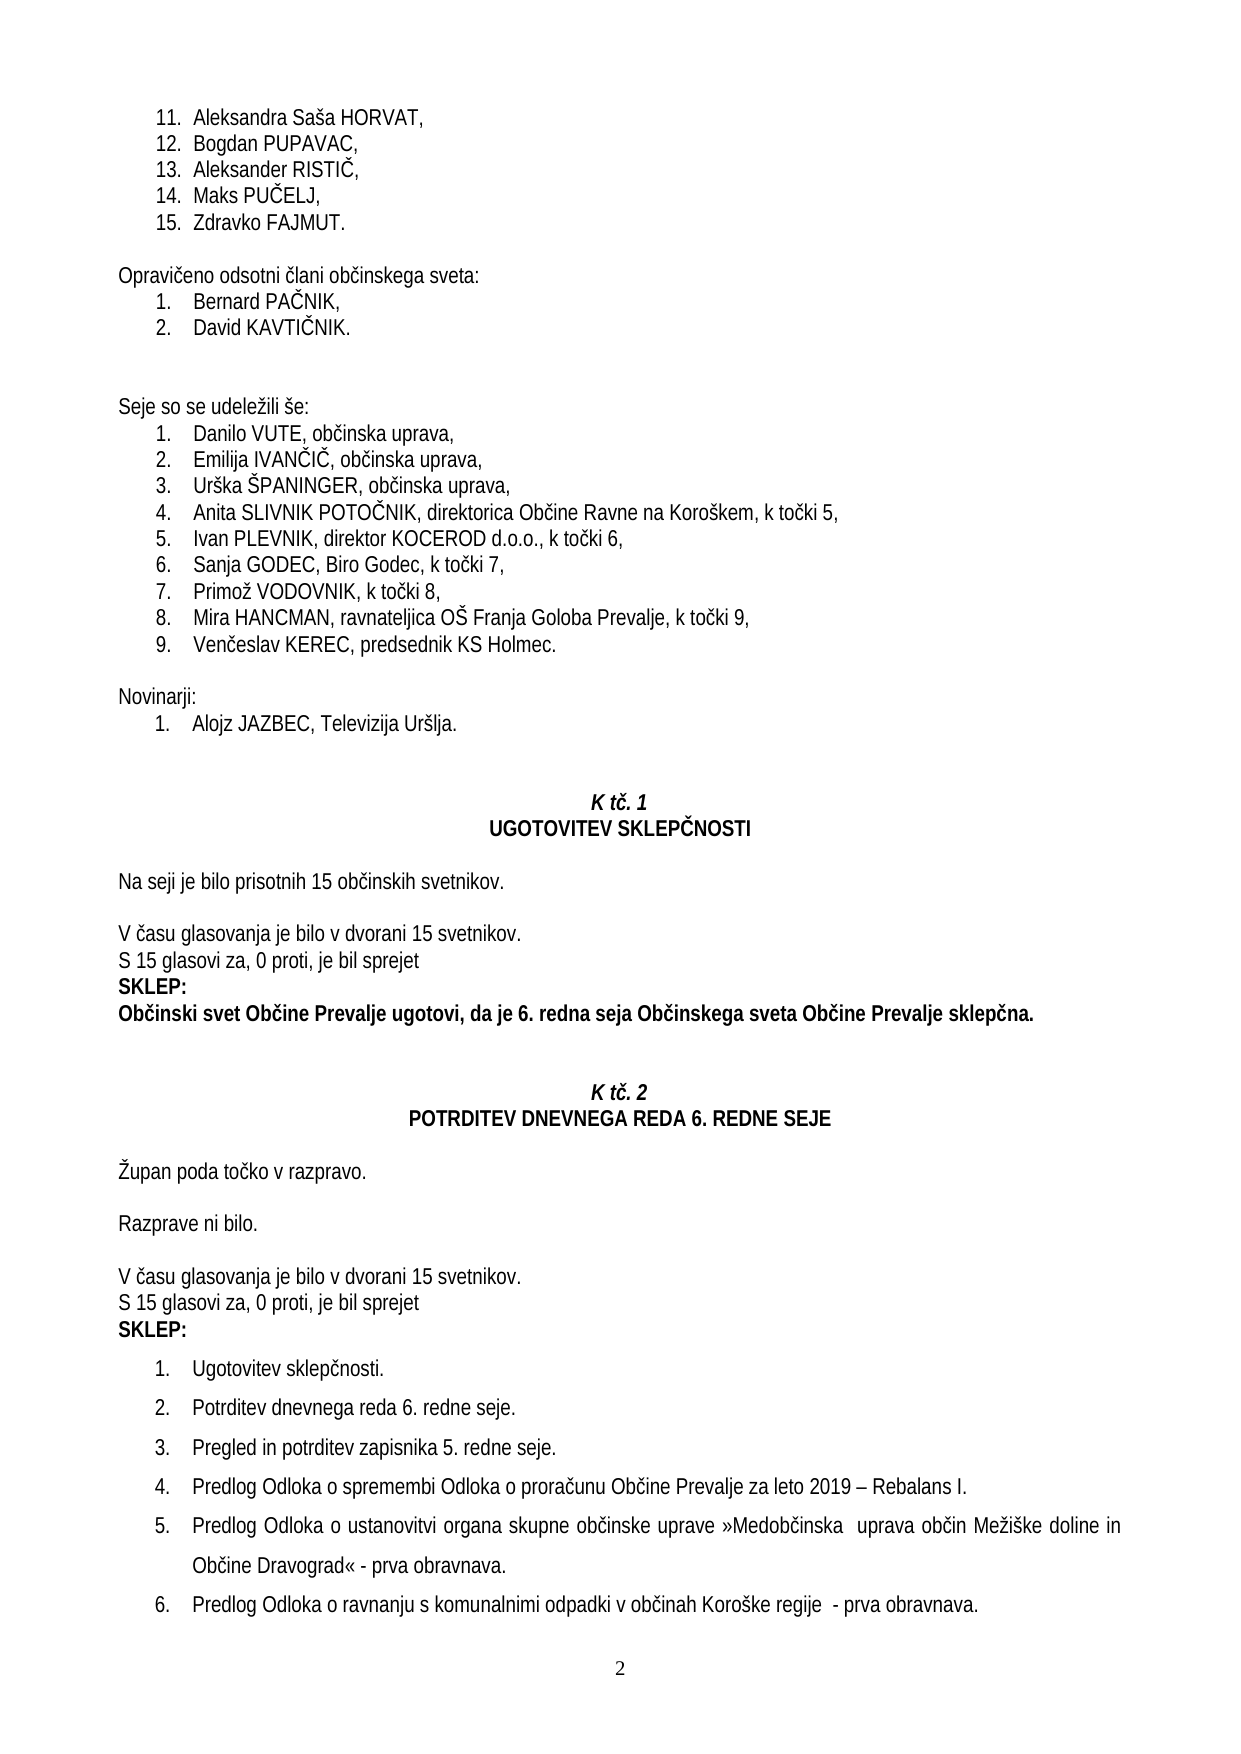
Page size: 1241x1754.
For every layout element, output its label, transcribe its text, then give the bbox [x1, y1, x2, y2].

subtitle K tč. 1 [118, 789, 1122, 815]
list Predlog Odloka o spremembi Odloka o proračunu Občine Prevalje za leto 2019 – Rebalans I. [154, 1473, 1137, 1499]
list Danilo VUTE, občinska uprava, [156, 420, 1122, 446]
list Ugotovitev sklepčnosti. [154, 1354, 1122, 1381]
list Potrditev dnevnega reda 6. redne seje. [154, 1394, 1122, 1420]
list David KAVTIČNIK. [156, 314, 1122, 341]
text SKLEP: [118, 1316, 1122, 1342]
text Seje so se udeležili še: [118, 393, 1122, 420]
subtitle K tč. 2 [118, 1078, 1122, 1105]
list Sanja GODEC, Biro Godec, k točki 7, [156, 551, 1122, 578]
text Razprave ni bilo. [118, 1210, 1122, 1237]
list Predlog Odloka o ustanovitvi organa skupne občinske uprave »Medobčinska uprava občin Mežiške doline in Občine Dravograd« - prva obravnava. [154, 1512, 1122, 1578]
list Zdravko FAJMUT. [156, 209, 1122, 235]
text Župan poda točko v razpravo. [118, 1158, 1122, 1184]
text V času glasovanja je bilo v dvorani 15 svetnikov. [118, 1263, 1122, 1289]
text Na seji je bilo prisotnih 15 občinskih svetnikov. [118, 868, 1122, 894]
text S 15 glasovi za, 0 proti, je bil sprejet [118, 1289, 1122, 1316]
list Pregled in potrditev zapisnika 5. redne seje. [154, 1433, 1122, 1460]
text UGOTOVITEV SKLEPČNOSTI [118, 815, 1122, 841]
text Opravičeno odsotni člani občinskega sveta: [118, 262, 1122, 288]
list Aleksandra Saša HORVAT, [156, 103, 1122, 130]
list Aleksander RISTIČ, [156, 156, 1122, 182]
list Ivan PLEVNIK, direktor KOCEROD d.o.o., k točki 6, [156, 525, 1122, 551]
list Venčeslav KEREC, predsednik KS Holmec. [156, 631, 1122, 657]
list Maks PUČELJ, [156, 182, 1122, 209]
text V času glasovanja je bilo v dvorani 15 svetnikov. [118, 920, 1122, 947]
list Bernard PAČNIK, [156, 288, 1122, 314]
text Novinarji: [118, 683, 1122, 709]
list Primož VODOVNIK, k točki 8, [156, 578, 1122, 604]
list Predlog Odloka o ravnanju s komunalnimi odpadki v občinah Koroške regije - prva obravnava. [154, 1591, 1137, 1618]
text Občinski svet Občine Prevalje ugotovi, da je 6. redna seja Občinskega sveta Občine Prevalje sklepčna. [118, 999, 1122, 1026]
text S 15 glasovi za, 0 proti, je bil sprejet [118, 947, 1122, 973]
list Bogdan PUPAVAC, [156, 130, 1122, 156]
list Urška ŠPANINGER, občinska uprava, [156, 472, 1122, 499]
text POTRDITEV DNEVNEGA REDA 6. REDNE SEJE [118, 1105, 1122, 1131]
text SKLEP: [118, 973, 1122, 999]
list Emilija IVANČIČ, občinska uprava, [156, 446, 1122, 472]
list Alojz JAZBEC, Televizija Uršlja. [154, 709, 1122, 736]
list Anita SLIVNIK POTOČNIK, direktorica Občine Ravne na Koroškem, k točki 5, [156, 499, 1122, 525]
list Mira HANCMAN, ravnateljica OŠ Franja Goloba Prevalje, k točki 9, [156, 604, 1122, 631]
